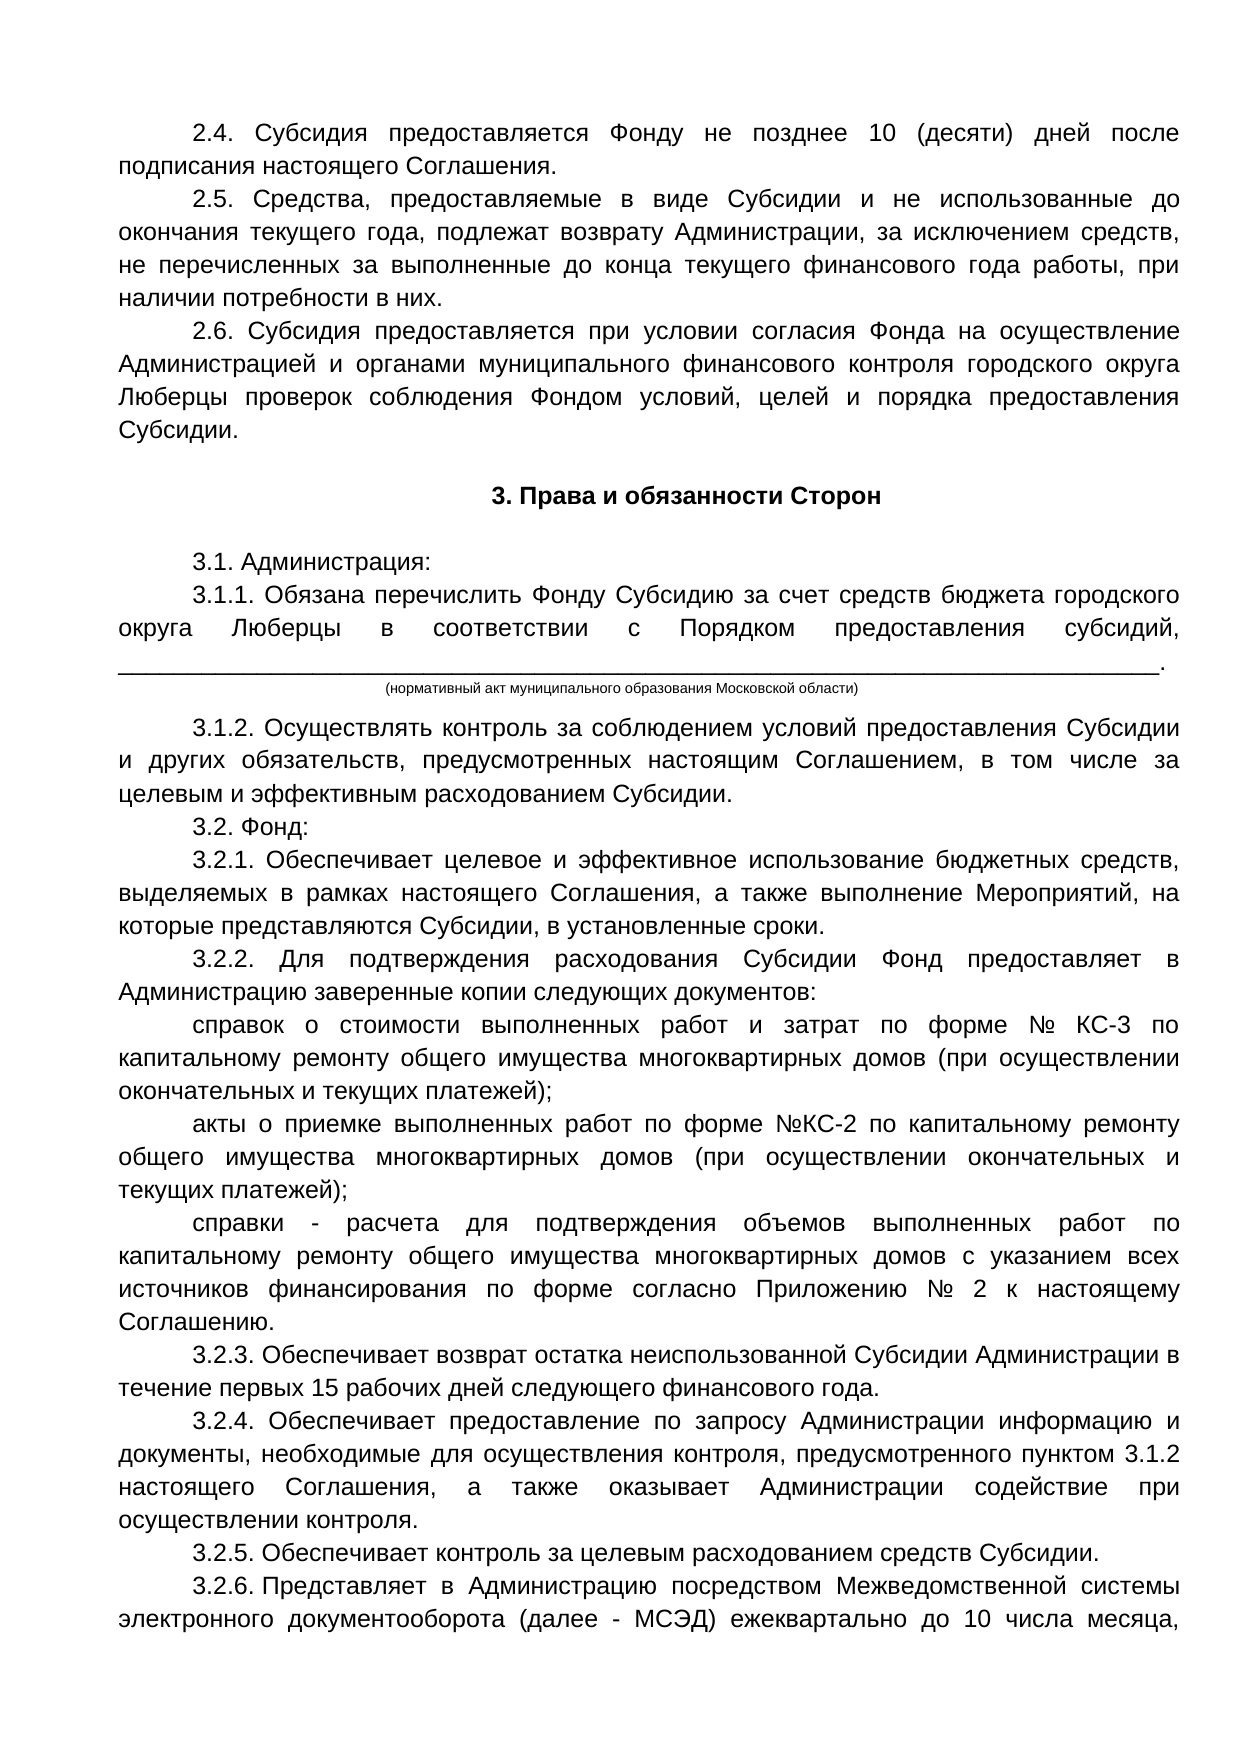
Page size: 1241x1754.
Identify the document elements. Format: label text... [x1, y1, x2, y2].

text (нормативный акт муниципального образования Московской области) [118, 679, 1181, 708]
text 3.2.5. Обеспечивает контроль за целевым расходованием средств Субсидии. [118, 1538, 1181, 1567]
text 3.2.3. Обеспечивает возврат остатка неиспользованной Субсидии Администрации в течение первых 15 рабочих дней следующего финансового года. [118, 1340, 1181, 1402]
text акты о приемке выполненных работ по форме №КС-2 по капитальному ремонту общего имущества многоквартирных домов (при осуществлении окончательных и текущих платежей); [118, 1109, 1181, 1203]
text справок о стоимости выполненных работ и затрат по форме № КС-3 по капитальному ремонту общего имущества многоквартирных домов (при осуществлении окончательных и текущих платежей); [118, 1010, 1181, 1104]
text 3.1.2. Осуществлять контроль за соблюдением условий предоставления Субсидии и других обязательств, предусмотренных настоящим Соглашением, в том числе за целевым и эффективным расходованием Субсидии. [118, 712, 1181, 807]
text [118, 1571, 1181, 1633]
text 3.2.1. Обеспечивает целевое и эффективное использование бюджетных средств, выделяемых в рамках настоящего Соглашения, а также выполнение Мероприятий, на которые представляются Субсидии, в установленные сроки. [118, 844, 1181, 939]
text 3.2.4. Обеспечивает предоставление по запросу Администрации информацию и документы, необходимые для осуществления контроля, предусмотренного пунктом 3.1.2 настоящего Соглашения, а также оказывает Администрации содействие при осуществлении контроля. [118, 1406, 1181, 1534]
text 3.1. Администрация: [118, 547, 1181, 576]
text 3. Права и обязанности Сторон [118, 481, 1181, 510]
text 2.6. Субсидия предоставляется при условии согласия Фонда на осуществление Администрацией и органами муниципального финансового контроля городского округа Люберцы проверок соблюдения Фондом условий, целей и порядка предоставления Субсидии. [118, 316, 1181, 444]
text справки - расчета для подтверждения объемов выполненных работ по капитальному ремонту общего имущества многоквартирных домов с указанием всех источников финансирования по форме согласно Приложению № 2 к настоящему Соглашению. [118, 1208, 1181, 1336]
text 3.2. Фонд: [118, 812, 1181, 840]
text 3.1.1. Обязана перечислить Фонду Субсидию за счет средств бюджета городского округа Люберцы в соответствии с Порядком предоставления субсидий, ___________________________________________________________________________. [118, 580, 1181, 675]
text 2.5. Средства, предоставляемые в виде Субсидии и не использованные до окончания текущего года, подлежат возврату Администрации, за исключением средств, не перечисленных за выполненные до конца текущего финансового года работы, при наличии потребности в них. [118, 184, 1181, 312]
text 2.4. Субсидия предоставляется Фонду не позднее 10 (десяти) дней после подписания настоящего Соглашения. [118, 118, 1181, 180]
text 3.2.2. Для подтверждения расходования Субсидии Фонд предоставляет в Администрацию заверенные копии следующих документов: [118, 944, 1181, 1005]
